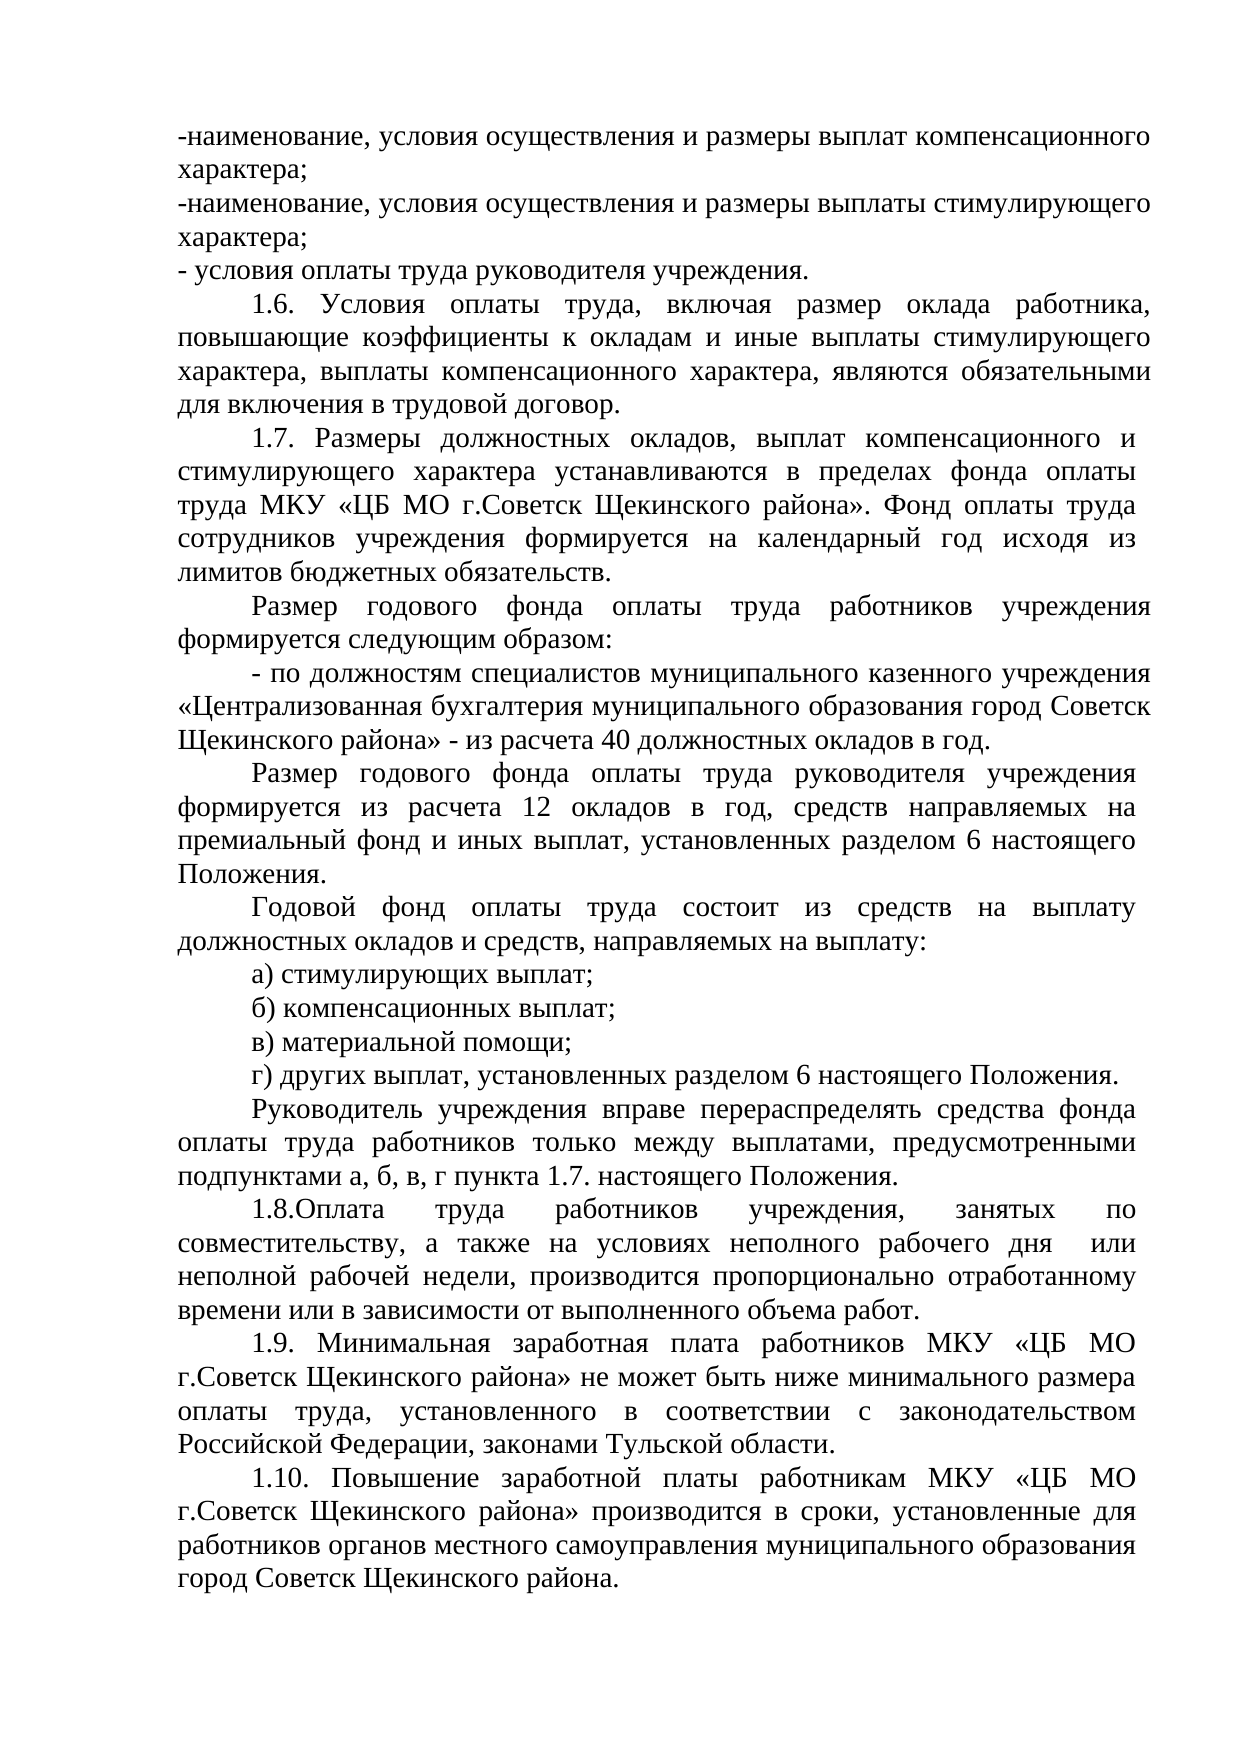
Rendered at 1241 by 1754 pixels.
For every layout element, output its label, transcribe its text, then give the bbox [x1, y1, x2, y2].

text а) стимулирующих выплат; [177, 957, 1137, 990]
text 1.9. Минимальная заработная плата работников МКУ «ЦБ МО г.Советск Щекинского района» не может быть ниже минимального размера оплаты труда, установленного в соответствии с законодательством Российской Федерации, законами Тульской области. [177, 1326, 1137, 1460]
text Размер годового фонда оплаты труда руководителя учреждения формируется из расчета 12 окладов в год, средств направляемых на премиальный фонд и иных выплат, установленных разделом 6 настоящего Положения. [177, 755, 1137, 889]
text 1.7. Размеры должностных окладов, выплат компенсационного и стимулирующего характера устанавливаются в пределах фонда оплаты труда МКУ «ЦБ МО г.Советск Щекинского района». Фонд оплаты труда сотрудников учреждения формируется на календарный год исходя из лимитов бюджетных обязательств. [177, 420, 1137, 588]
text Руководитель учреждения вправе перераспределять средства фонда оплаты труда работников только между выплатами, предусмотренными подпунктами а, б, в, г пункта 1.7. настоящего Положения. [177, 1091, 1137, 1191]
text 1.8.Оплата труда работников учреждения, занятых по совместительству, а также на условиях неполного рабочего дня или неполной рабочей недели, производится пропорционально отработанному времени или в зависимости от выполненного объема работ. [177, 1191, 1137, 1326]
text -наименование, условия осуществления и размеры выплат компенсационного характера; [177, 118, 1152, 185]
text Размер годового фонда оплаты труда работников учреждения формируется следующим образом: [177, 588, 1152, 655]
text - условия оплаты труда руководителя учреждения. [177, 252, 1152, 286]
text Годовой фонд оплаты труда состоит из средств на выплату должностных окладов и средств, направляемых на выплату: [177, 889, 1137, 957]
text г) других выплат, установленных разделом 6 настоящего Положения. [177, 1057, 1137, 1091]
text - по должностям специалистов муниципального казенного учреждения «Централизованная бухгалтерия муниципального образования город Советск Щекинского района» - из расчета 40 должностных окладов в год. [177, 655, 1152, 755]
text 1.6. Условия оплаты труда, включая размер оклада работника, повышающие коэффициенты к окладам и иные выплаты стимулирующего характера, выплаты компенсационного характера, являются обязательными для включения в трудовой договор. [177, 286, 1152, 420]
text б) компенсационных выплат; [177, 990, 1137, 1024]
text -наименование, условия осуществления и размеры выплаты стимулирующего характера; [177, 185, 1152, 252]
text в) материальной помощи; [177, 1024, 1137, 1057]
text 1.10. Повышение заработной платы работникам МКУ «ЦБ МО г.Советск Щекинского района» производится в сроки, установленные для работников органов местного самоуправления муниципального образования город Советск Щекинского района. [177, 1460, 1137, 1594]
